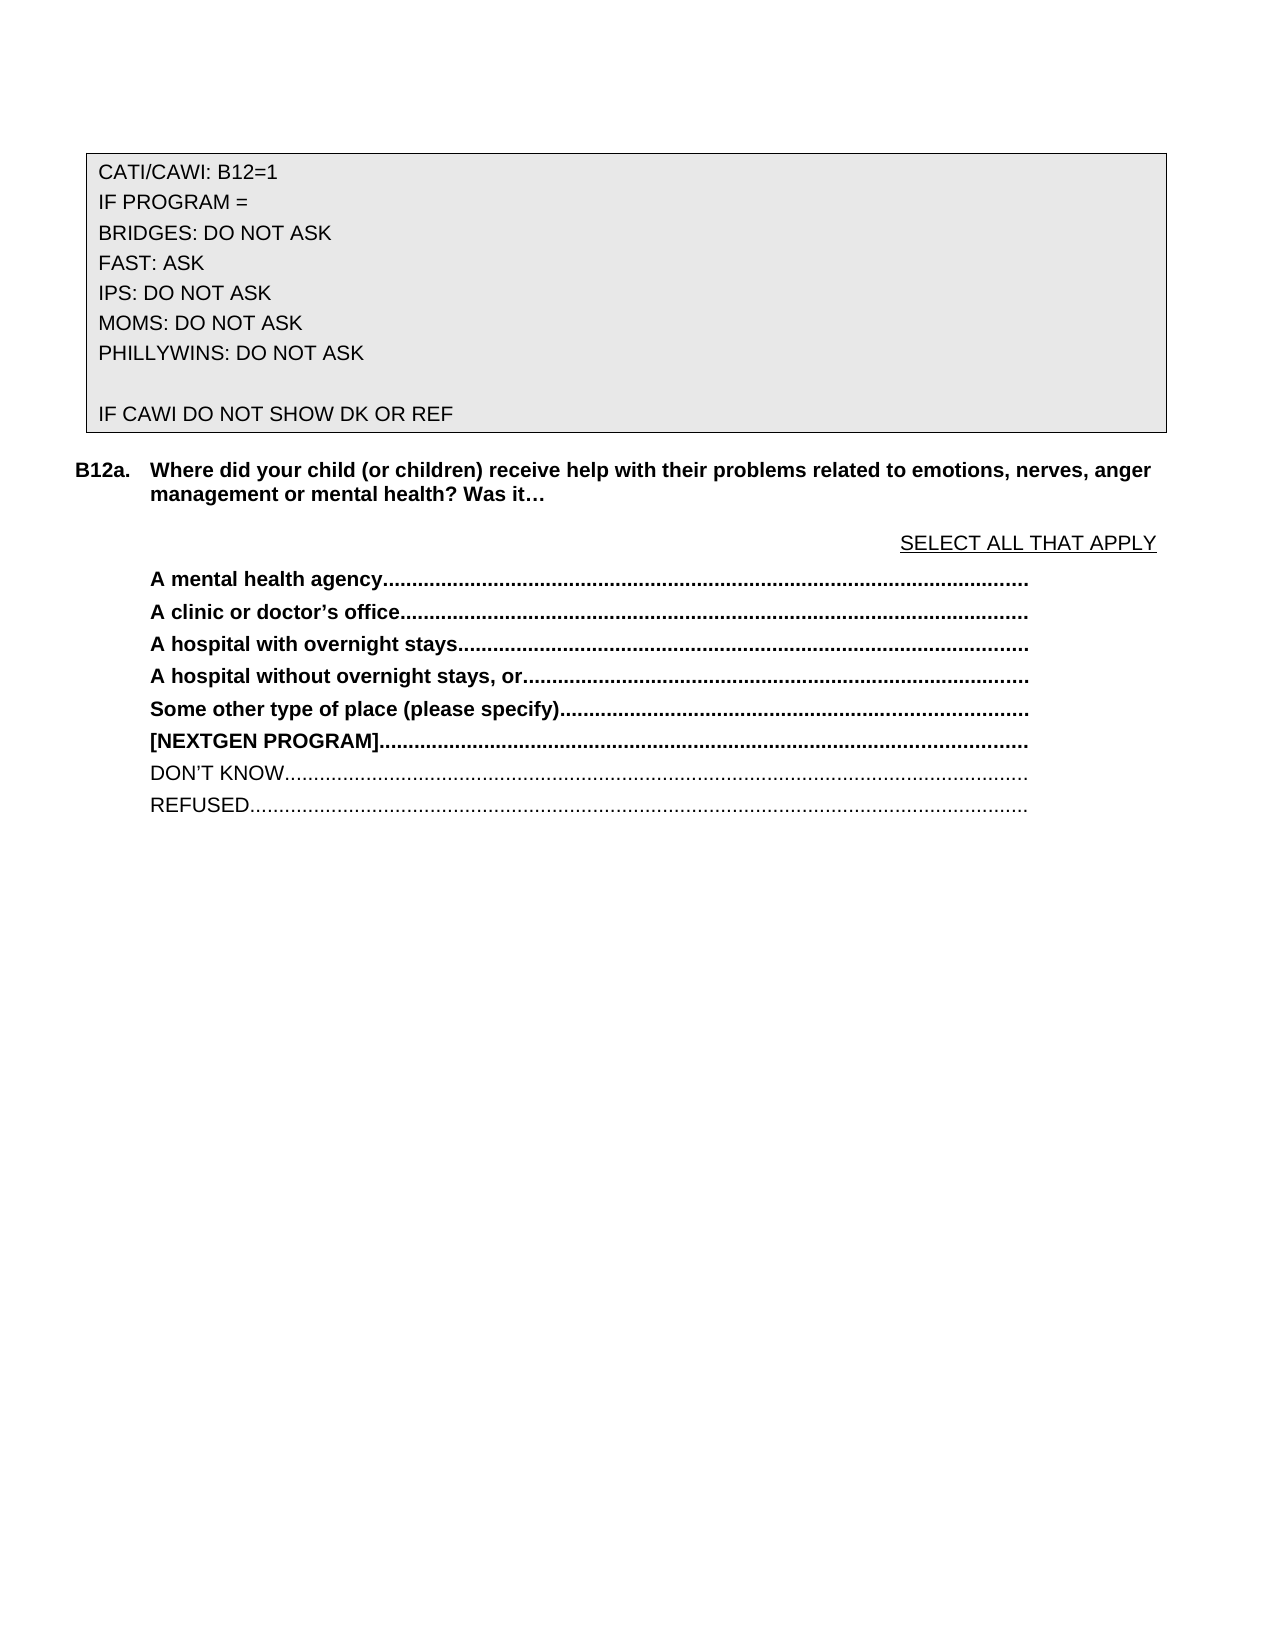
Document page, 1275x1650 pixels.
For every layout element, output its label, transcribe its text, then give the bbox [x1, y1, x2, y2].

text A hospital with overnight stays 3 [150, 632, 994, 656]
text [NEXTGEN PROGRAM] 6 [150, 729, 994, 753]
text SELECT ALL THAT APPLY [75, 531, 1162, 555]
text A mental health agency 1 [150, 567, 994, 591]
text REFUSED r [150, 793, 994, 817]
text A clinic or doctor’s office 2 [150, 599, 994, 623]
text A hospital without overnight stays, or 4 [150, 664, 994, 688]
table_header CATI/CAWI: B12=1 IF PROGRAM = Bridges: DO NOT asK fast: ASK ips: DO NOT ASK moms: DO NOT ASK PHILLYWINS: DO NOT ASK IF CAWI DO NOT SHOW DK OR REF [87, 154, 1166, 432]
text B12a. Where did your child (or children) receive help with their problems related to emotions, nerves, anger management or mental health? Was it… [75, 458, 1162, 506]
text Some other type of place (please specify) 5 [150, 696, 994, 720]
text DON’T KNOW d [150, 761, 994, 785]
